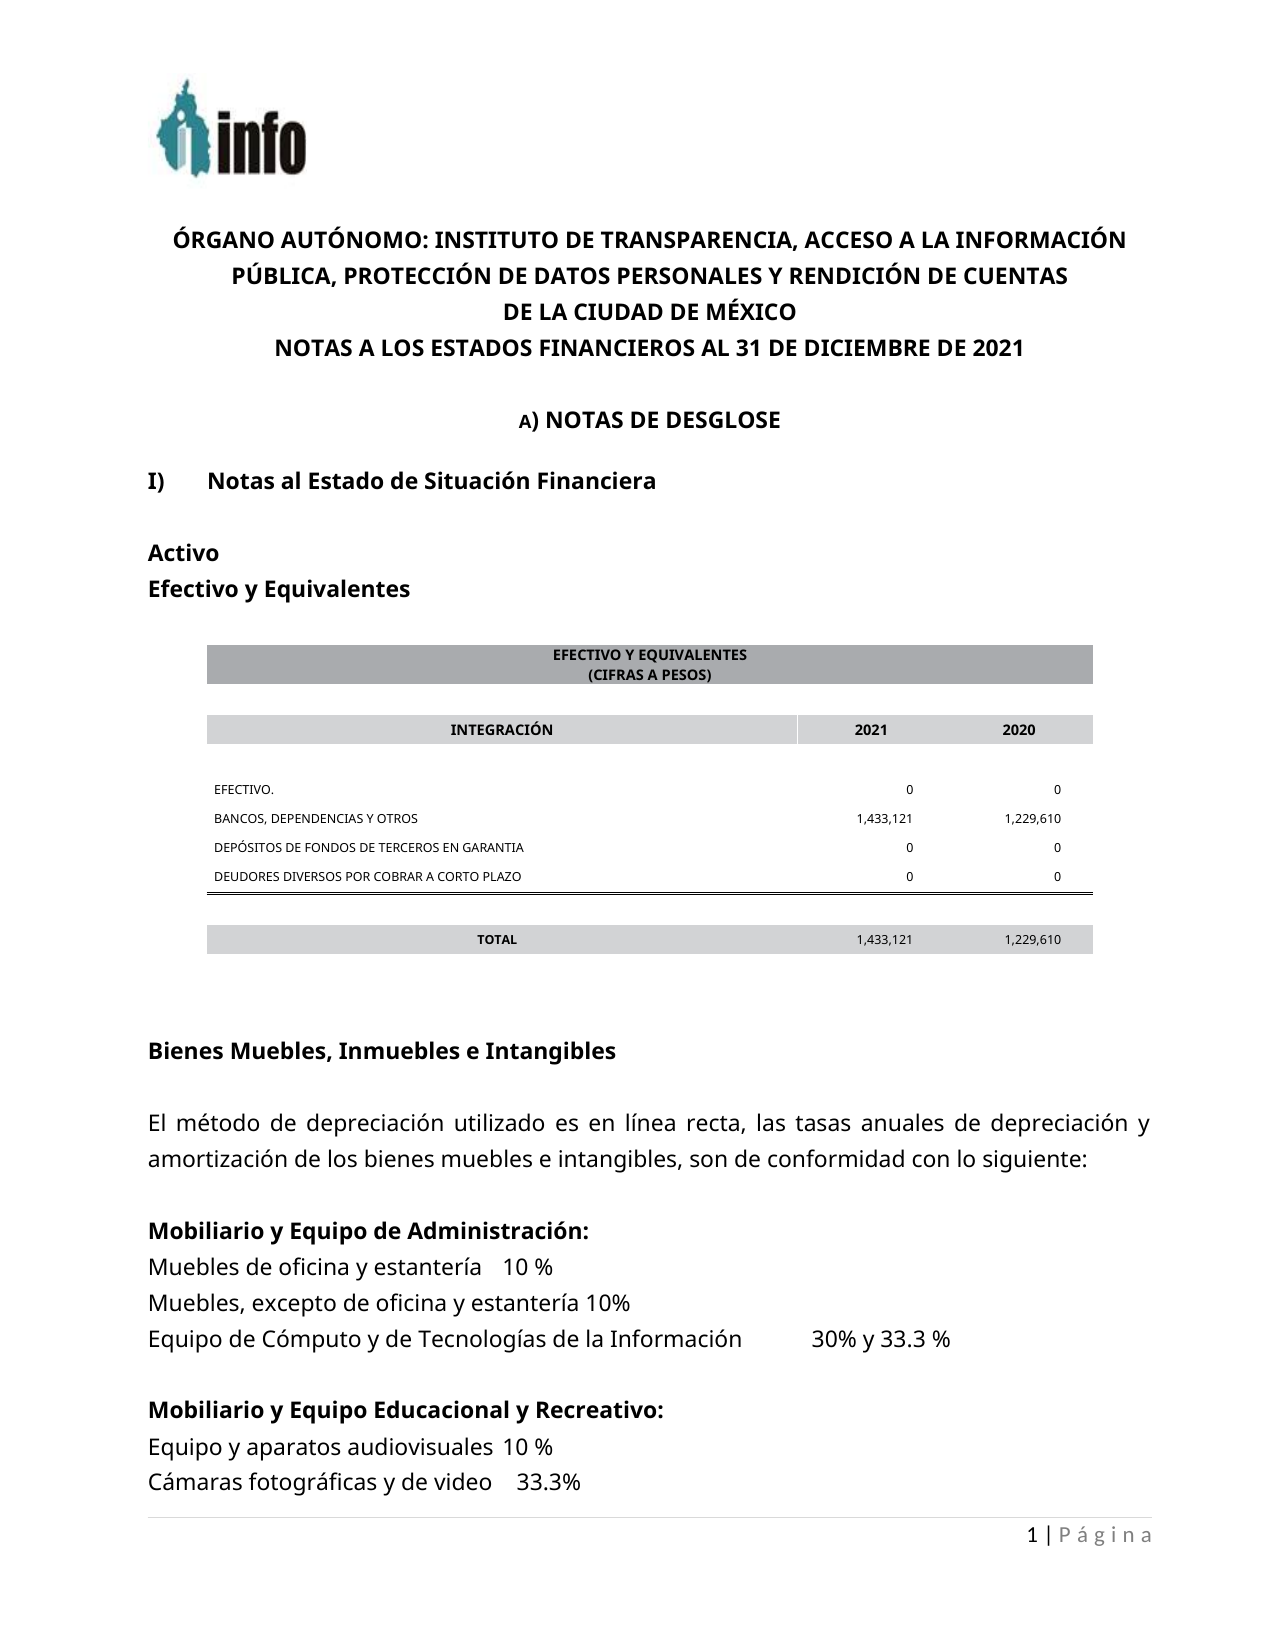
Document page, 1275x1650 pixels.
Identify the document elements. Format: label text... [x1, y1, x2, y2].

text Cámaras fotográficas y de video 33.3% [148, 1466, 1152, 1498]
table_header 2021 [798, 715, 945, 744]
table_header 1,433,121 [812, 925, 945, 954]
table_cell 0 [798, 863, 945, 892]
text Mobiliario y Equipo de Administración: [148, 1215, 1152, 1246]
text Activo [148, 537, 1152, 568]
table_cell 0 [798, 833, 945, 862]
text Equipo y aparatos audiovisuales 10 % [148, 1430, 1152, 1462]
text Efectivo y Equivalentes [148, 573, 1152, 604]
table_header 0 [945, 775, 1093, 804]
table_cell 1,229,610 [945, 804, 1093, 833]
table_header INTEGRACIÓN [207, 715, 797, 744]
text Mobiliario y Equipo Educacional y Recreativo: [148, 1394, 1152, 1426]
table_cell DEPÓSITOS DE FONDOS DE TERCEROS EN GARANTIA [207, 833, 797, 862]
table_cell 0 [945, 833, 1093, 862]
text DE LA CIUDAD DE MÉXICO [148, 296, 1152, 327]
table_cell BANCOS, DEPENDENCIAS Y OTROS [207, 804, 797, 833]
text a) NOTAS DE DESGLOSE [148, 404, 1152, 435]
table_header EFECTIVO. [207, 775, 797, 804]
table_header 1,229,610 [945, 925, 1093, 954]
text Muebles de oficina y estantería 10 % [148, 1251, 1152, 1282]
picture [147, 73, 307, 189]
text ÓRGANO AUTÓNOMO: INSTITUTO DE TRANSPARENCIA, ACCESO A LA INFORMACIÓN PÚBLICA, PROTECCIÓN DE DATOS PERSONALES Y RENDICIÓN DE CUENTAS [148, 224, 1152, 292]
text Bienes Muebles, Inmuebles e Intangibles [148, 1035, 1152, 1066]
text NOTAS A LOS ESTADOS FINANCIEROS AL 31 DE DICIEMBRE DE 2021 [148, 332, 1152, 363]
text Equipo de Cómputo y de Tecnologías de la Información 30% y 33.3 % [148, 1323, 1152, 1354]
table_header 2020 [945, 715, 1093, 744]
text Muebles, excepto de oficina y estantería 10% [148, 1287, 1152, 1318]
table_cell 1,433,121 [798, 804, 945, 833]
text I) Notas al Estado de Situación Financiera [148, 465, 1152, 496]
table_header 0 [798, 775, 945, 804]
text El método de depreciación utilizado es en línea recta, las tasas anuales de depreciación y amortización de los bienes muebles e intangibles, son de conformidad con lo siguiente: [148, 1107, 1152, 1174]
table_cell 0 [945, 863, 1093, 892]
table_header EFECTIVO Y EQUIVALENTES (CIFRAS A PESOS) [207, 645, 1093, 684]
table_header TOTAL [207, 925, 812, 954]
table_cell DEUDORES DIVERSOS POR COBRAR A CORTO PLAZO [207, 863, 797, 892]
